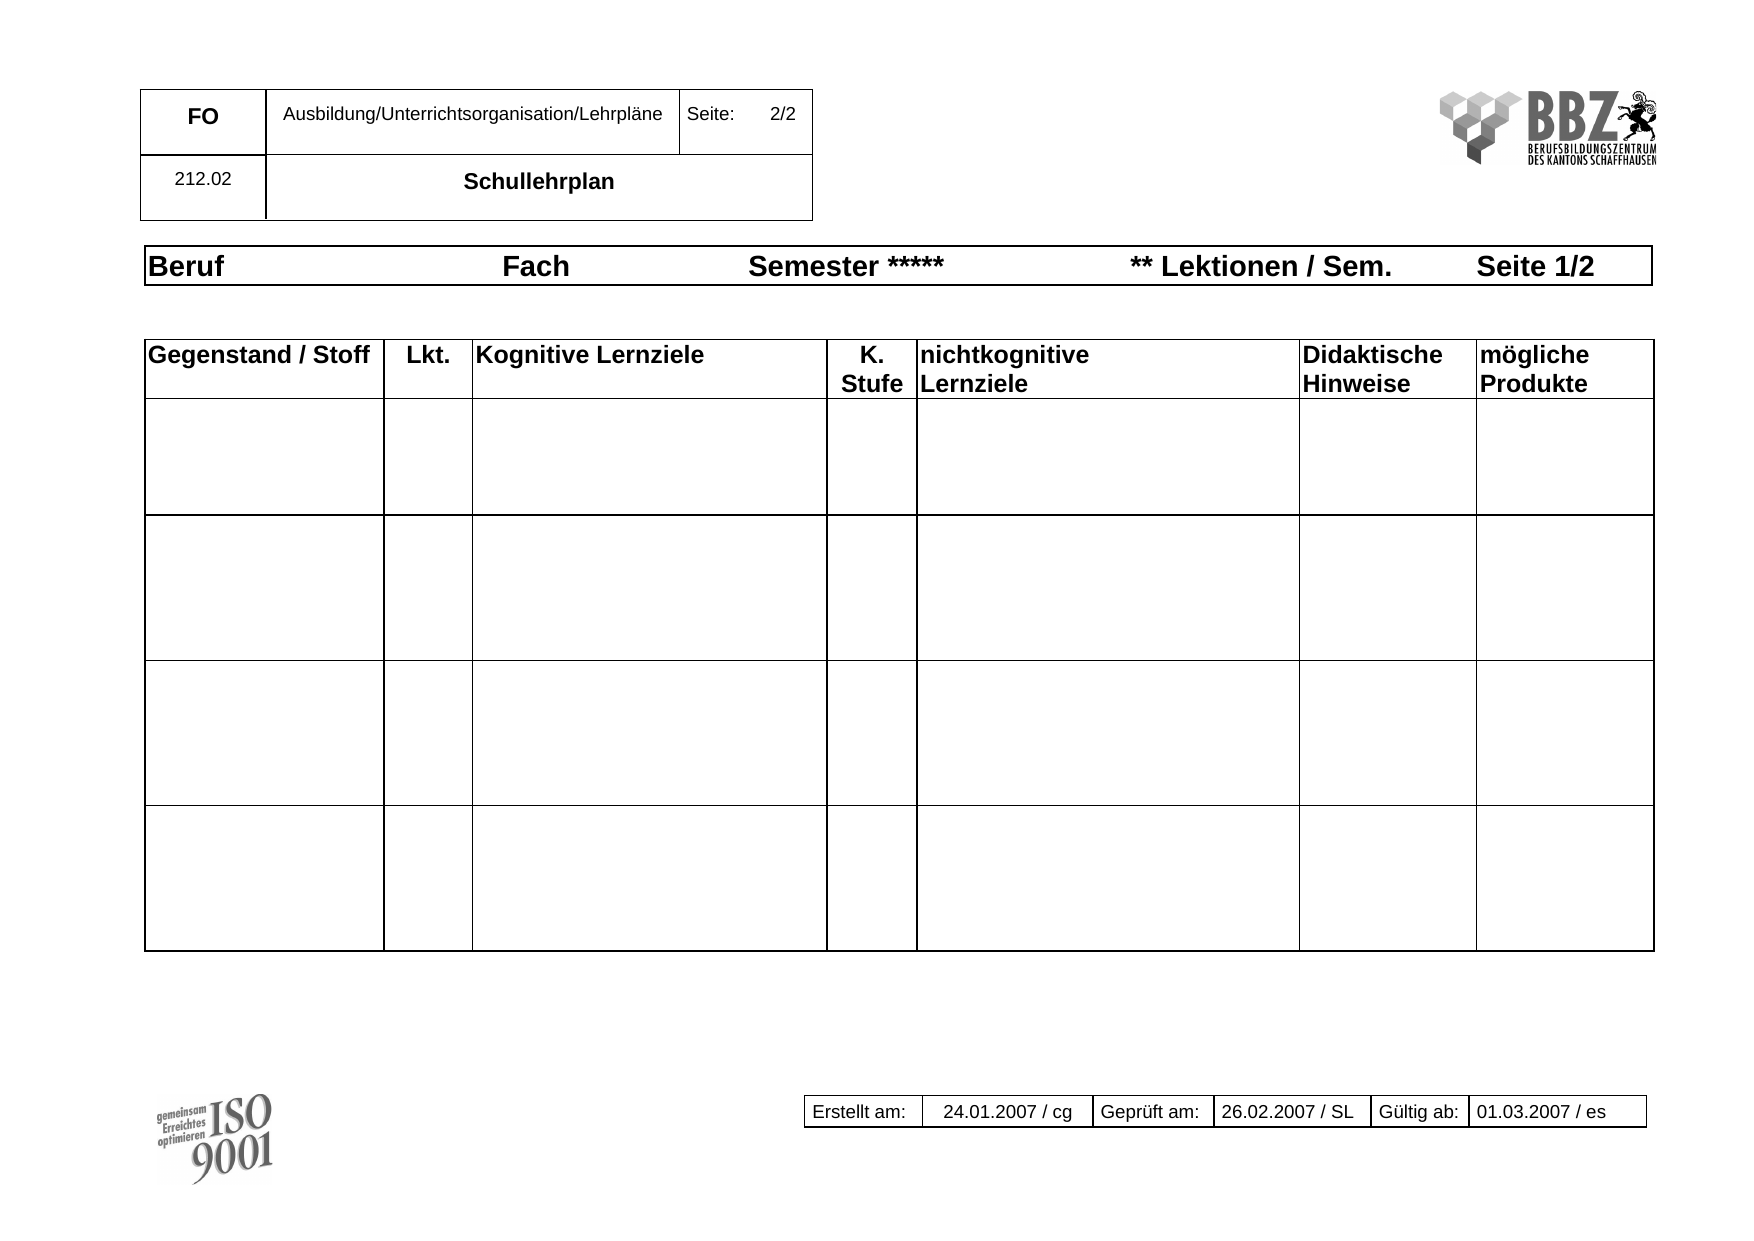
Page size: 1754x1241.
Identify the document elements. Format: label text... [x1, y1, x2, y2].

table_header Gegenstand / Stoff [146, 340, 383, 398]
table_header Lkt. [385, 340, 472, 398]
table_cell [146, 661, 383, 805]
table_cell [1477, 661, 1653, 805]
picture [1439, 91, 1657, 165]
table_cell [1300, 661, 1476, 805]
text Beruf Fach Semester ***** ** Lektionen / Sem. Seite 1/2 [146, 247, 1651, 284]
table_cell [1300, 399, 1476, 514]
table_cell [918, 806, 1299, 950]
table_cell [473, 399, 826, 514]
picture [157, 1094, 273, 1185]
table_header Kognitive Lernziele [473, 340, 826, 398]
table_cell [918, 661, 1299, 805]
table_cell [828, 806, 916, 950]
table_cell [473, 516, 826, 659]
table_cell [385, 516, 472, 659]
table_cell [1300, 516, 1476, 659]
table_cell [1477, 399, 1653, 514]
table_header nichtkognitive Lernziele [918, 340, 1299, 398]
table_cell [146, 806, 383, 950]
table_header Didaktische Hinweise [1300, 340, 1476, 398]
table_cell [1477, 806, 1653, 950]
table_header mögliche Produkte [1477, 340, 1653, 398]
table_cell [1477, 516, 1653, 659]
table_cell [385, 399, 472, 514]
table_cell [385, 806, 472, 950]
table_cell [918, 516, 1299, 659]
table_header K. Stufe [828, 340, 916, 398]
table_cell [828, 399, 916, 514]
table_cell [146, 516, 383, 659]
table_cell [385, 661, 472, 805]
table_cell [828, 516, 916, 659]
table_cell [473, 806, 826, 950]
table_cell [473, 661, 826, 805]
table_cell [1300, 806, 1476, 950]
table_cell [918, 399, 1299, 514]
table_cell [828, 661, 916, 805]
table_cell [146, 399, 383, 514]
